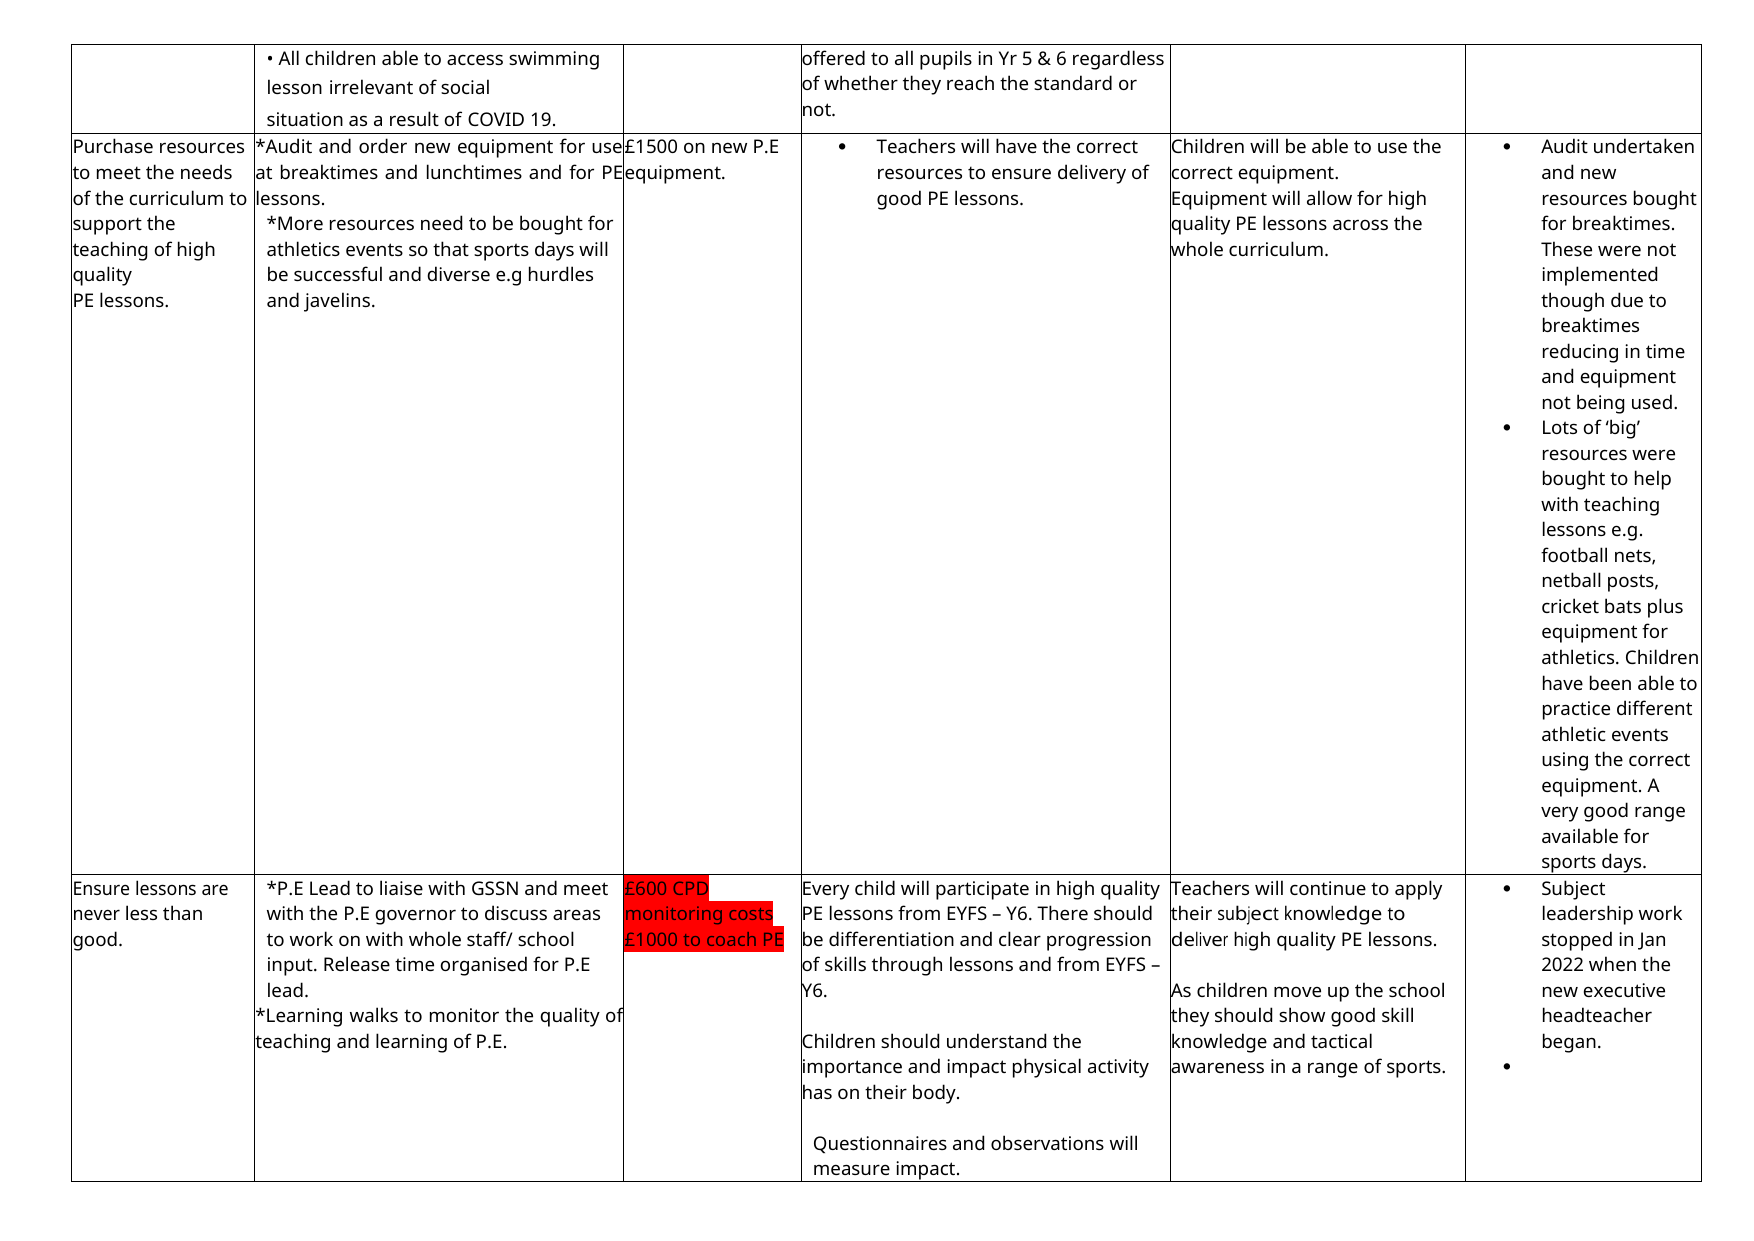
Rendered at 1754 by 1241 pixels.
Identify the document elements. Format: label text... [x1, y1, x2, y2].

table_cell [72, 45, 254, 133]
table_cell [624, 45, 801, 133]
table_cell Every child will participate in high quality PE lessons from EYFS – Y6. There should be differentiation and clear progression of skills through lessons and from EYFS – Y6. Children should understand the importance and impact physical activity has on their body. Questionnaires and observations will measure impact. [802, 875, 1170, 1181]
table_cell Audit undertaken and new resources bought for breaktimes. These were not implemented though due to breaktimes reducing in time and equipment not being used. Lots of ‘big’ resources were bought to help with teaching lessons e.g. football nets, netball posts, cricket bats plus equipment for athletics. Children have been able to practice different athletic events using the correct equipment. A very good range available for sports days. [1466, 134, 1701, 874]
table_cell £1500 on new P.E equipment. [624, 134, 801, 874]
table_cell Teachers will have the correct resources to ensure delivery of good PE lessons. [802, 134, 1170, 874]
table_cell Children will be able to use the correct equipment. Equipment will allow for high quality PE lessons across the whole curriculum. [1171, 134, 1465, 874]
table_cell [255, 45, 623, 133]
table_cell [1171, 45, 1465, 133]
table_cell *Audit and order new equipment for use at breaktimes and lunchtimes and for PE lessons. *More resources need to be bought for athletics events so that sports days will be successful and diverse e.g hurdles and javelins. [255, 134, 623, 874]
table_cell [802, 45, 1170, 133]
table_cell Purchase resources to meet the needs of the curriculum to support the teaching of high quality PE lessons. [72, 134, 254, 874]
table_cell *P.E Lead to liaise with GSSN and meet with the P.E governor to discuss areas to work on with whole staff/ school input. Release time organised for P.E lead. *Learning walks to monitor the quality of teaching and learning of P.E. [255, 875, 623, 1181]
table_cell Ensure lessons are never less than good. [72, 875, 254, 1181]
table_cell £600 CPD monitoring costs £1000 to coach PE [624, 875, 801, 1181]
table_cell Subject leadership work stopped in Jan 2022 when the new executive headteacher began. [1466, 875, 1701, 1181]
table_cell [1466, 45, 1701, 133]
table_cell Teachers will continue to apply their subject knowledge to deliver high quality PE lessons. As children move up the school they should show good skill knowledge and tactical awareness in a range of sports. [1171, 875, 1465, 1181]
